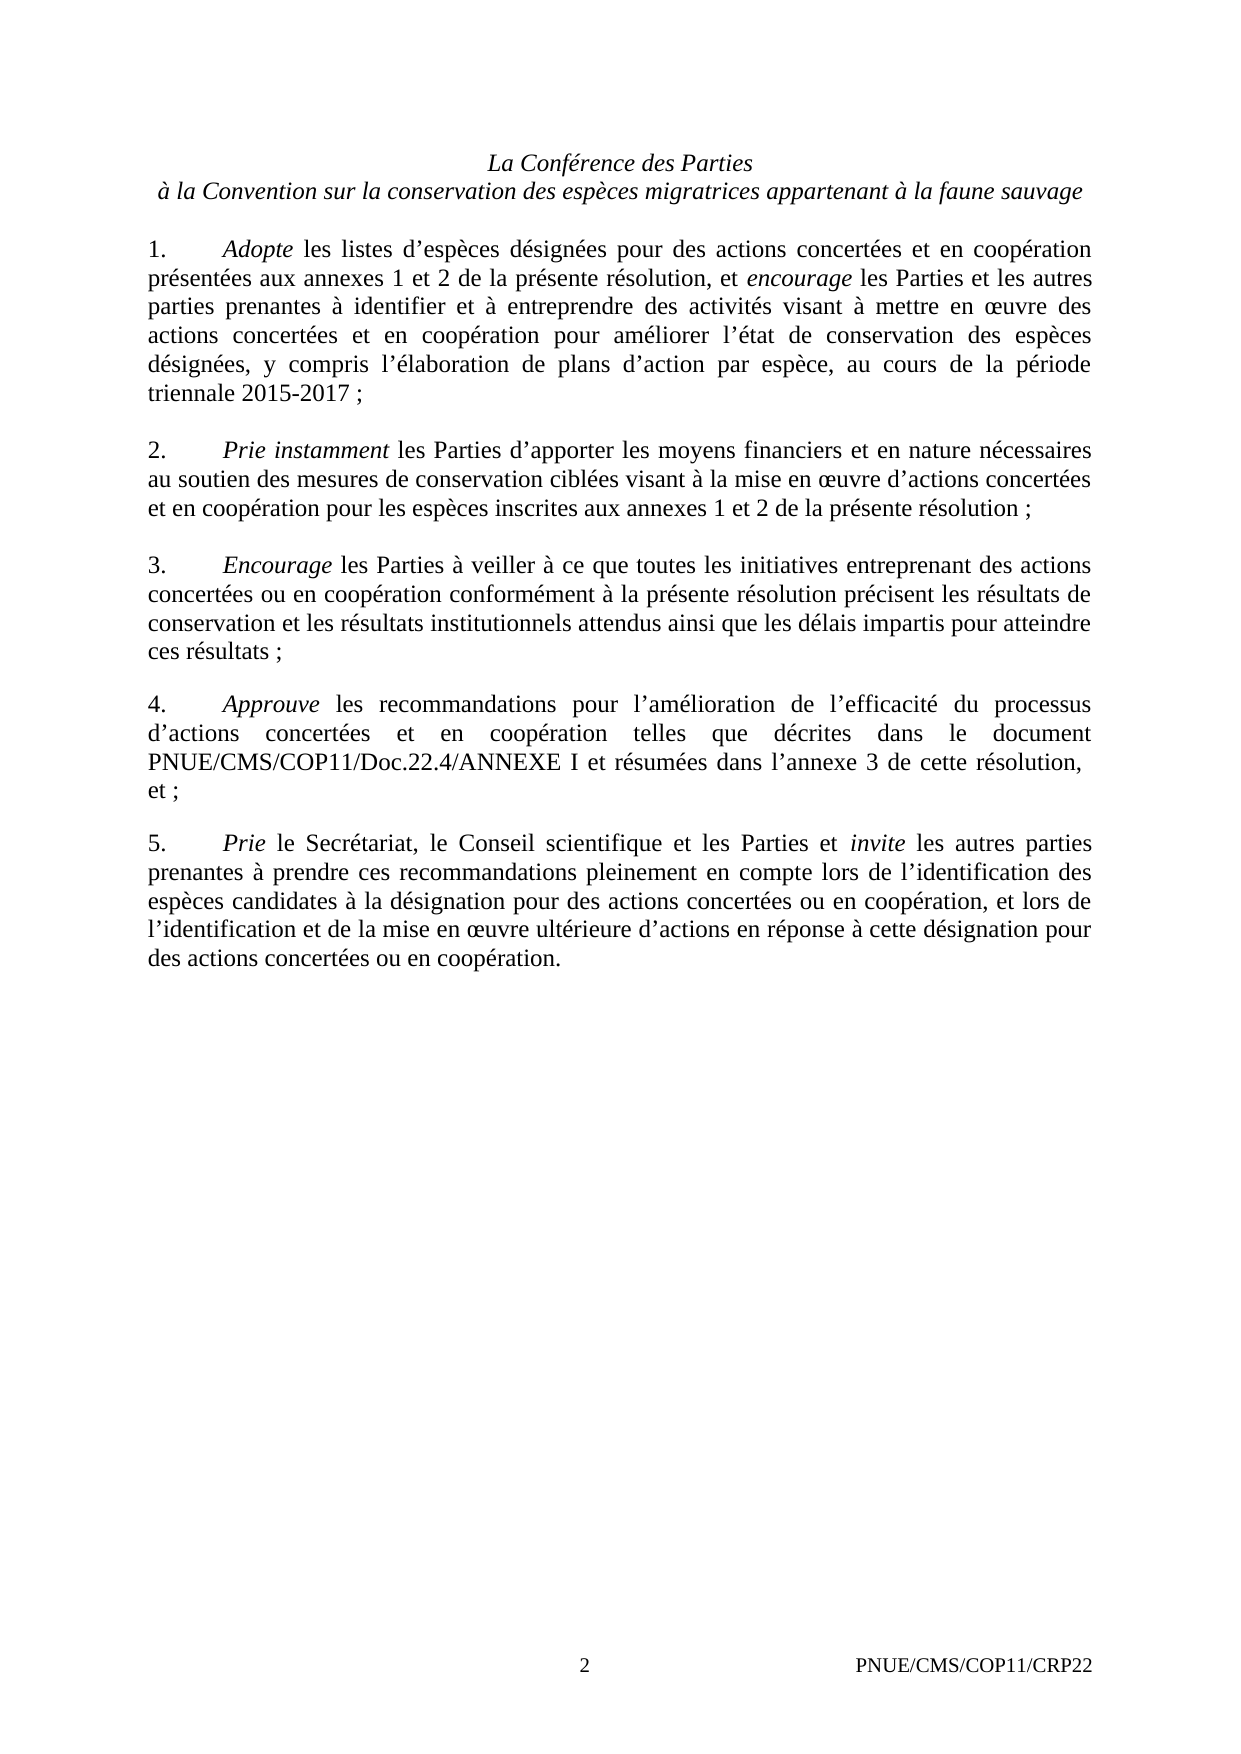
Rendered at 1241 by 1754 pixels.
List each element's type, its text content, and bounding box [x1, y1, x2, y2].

list Approuve les recommandations pour l’amélioration de l’efficacité du processus d’actions concertées et en coopération telles que décrites dans le document PNUE/CMS/COP11/Doc.22.4/ANNEXE I et résumées dans l’annexe 3 de cette résolution, et ; [148, 689, 1092, 804]
list Adopte les listes d’espèces désignées pour des actions concertées et en coopération présentées aux annexes 1 et 2 de la présente résolution, et encourage les Parties et les autres parties prenantes à identifier et à entreprendre des activités visant à mettre en œuvre des actions concertées et en coopération pour améliorer l’état de conservation des espèces désignées, y compris l’élaboration de plans d’action par espèce, au cours de la période triennale 2015-2017 ; [148, 234, 1092, 406]
text à la Convention sur la conservation des espèces migratrices appartenant à la faune sauvage [148, 176, 1092, 205]
list Encourage les Parties à veiller à ce que toutes les initiatives entreprenant des actions concertées ou en coopération conformément à la présente résolution précisent les résultats de conservation et les résultats institutionnels attendus ainsi que les délais impartis pour atteindre ces résultats ; [148, 550, 1092, 665]
list Prie le Secrétariat, le Conseil scientifique et les Parties et invite les autres parties prenantes à prendre ces recommandations pleinement en compte lors de l’identification des espèces candidates à la désignation pour des actions concertées ou en coopération, et lors de l’identification et de la mise en œuvre ultérieure d’actions en réponse à cette désignation pour des actions concertées ou en coopération. [148, 828, 1092, 972]
text La Conférence des Parties [148, 148, 1092, 176]
list Prie instamment les Parties d’apporter les moyens financiers et en nature nécessaires au soutien des mesures de conservation ciblées visant à la mise en œuvre d’actions concertées et en coopération pour les espèces inscrites aux annexes 1 et 2 de la présente résolution ; [148, 435, 1092, 521]
